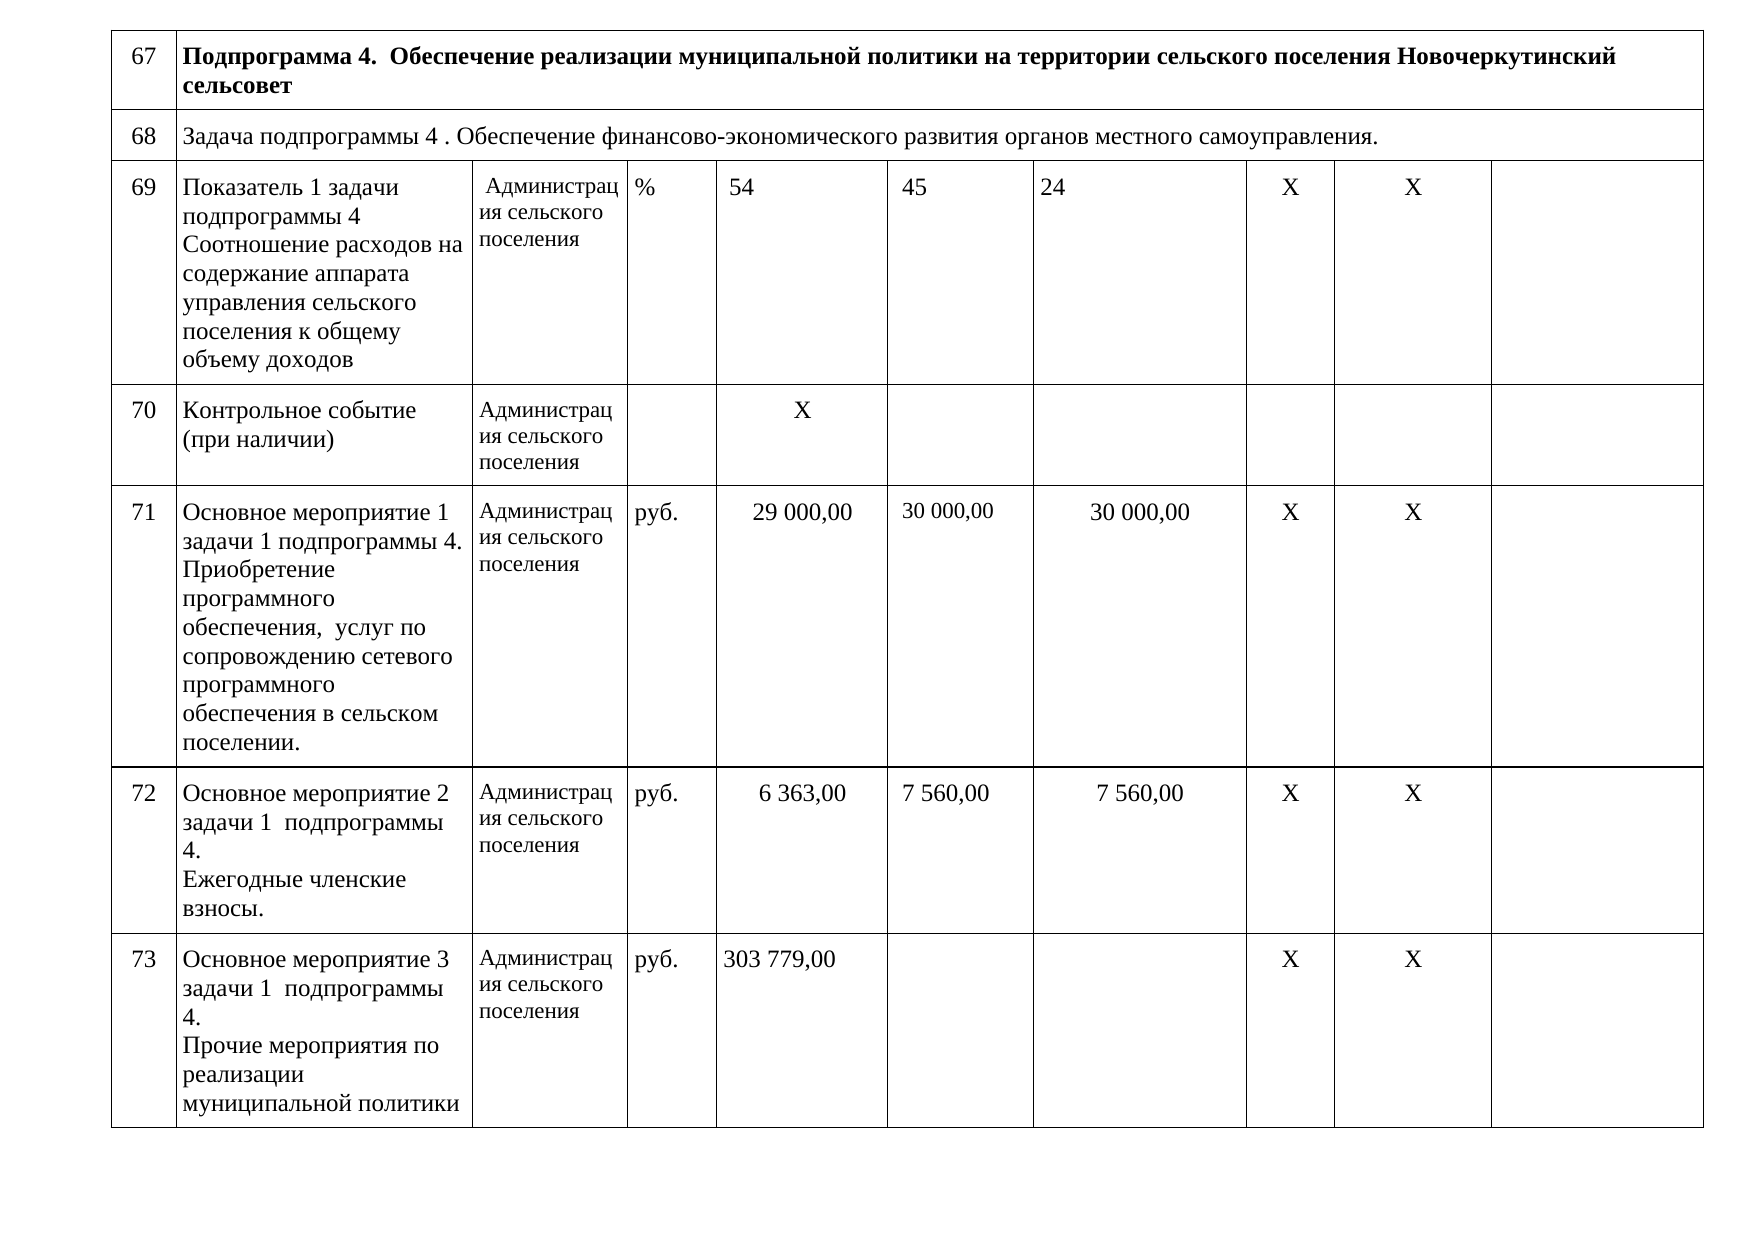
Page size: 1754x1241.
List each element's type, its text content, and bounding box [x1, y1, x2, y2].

table_cell Х [1335, 486, 1491, 766]
table_cell 45 [888, 161, 1033, 384]
table_cell руб. [628, 486, 716, 766]
table_cell 29 000,00 [717, 486, 887, 766]
table_cell 70 [112, 385, 176, 485]
table_cell 67 [112, 31, 176, 109]
table_cell руб. [628, 768, 716, 932]
table_cell [888, 934, 1033, 1127]
table_cell Х [1335, 768, 1491, 932]
table_cell 54 [717, 161, 887, 384]
table_cell 6 363,00 [717, 768, 887, 932]
table_cell [888, 385, 1033, 485]
table_cell 30 000,00 [888, 486, 1033, 766]
table_cell [1247, 385, 1334, 485]
table_cell 72 [112, 768, 176, 932]
table_cell [1492, 934, 1703, 1127]
table_cell Х [1247, 486, 1334, 766]
table_cell 7 560,00 [888, 768, 1033, 932]
table_cell [1034, 934, 1246, 1127]
table_cell Х [717, 385, 887, 485]
table_cell [628, 385, 716, 485]
table_cell [1034, 385, 1246, 485]
table_cell 68 [112, 110, 176, 160]
table_cell Администрация сельского поселения [473, 768, 627, 932]
table_cell 73 [112, 934, 176, 1127]
table_cell Задача подпрограммы 4 . Обеспечение финансово-экономического развития органов местного самоуправления. [177, 110, 1703, 160]
table_cell Х [1247, 934, 1334, 1127]
table_cell 7 560,00 [1034, 768, 1246, 932]
table_cell Контрольное событие (при наличии) [177, 385, 472, 485]
table_cell 30 000,00 [1034, 486, 1246, 766]
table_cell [473, 934, 627, 1127]
table_cell Х [1335, 934, 1491, 1127]
table_cell Х [1335, 161, 1491, 384]
table_cell Администрация сельского поселения [473, 486, 627, 766]
table_cell % [628, 161, 716, 384]
table_cell Основное мероприятие 1 задачи 1 подпрограммы 4. Приобретение программного обеспечения, услуг по сопровождению сетевого программного обеспечения в сельском поселении. [177, 486, 472, 766]
table_cell [1492, 486, 1703, 766]
table_cell 69 [112, 161, 176, 384]
table_cell руб. [628, 934, 716, 1127]
table_cell Основное мероприятие 2 задачи 1 подпрограммы 4. Ежегодные членские взносы. [177, 768, 472, 932]
table_cell [1492, 385, 1703, 485]
table_cell [1492, 161, 1703, 384]
table_cell 24 [1034, 161, 1246, 384]
table_cell 71 [112, 486, 176, 766]
table_cell Администрация сельского поселения [473, 385, 627, 485]
table_cell Показатель 1 задачи подпрограммы 4 Соотношение расходов на содержание аппарата управления сельского поселения к общему объему доходов [177, 161, 472, 384]
table_cell Администрация сельского поселения [473, 161, 627, 384]
table_cell Подпрограмма 4. Обеспечение реализации муниципальной политики на территории сельского поселения Новочеркутинский сельсовет [177, 31, 1703, 109]
table_cell Х [1247, 161, 1334, 384]
table_cell 303 779,00 [717, 934, 887, 1127]
table_cell [1335, 385, 1491, 485]
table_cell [177, 934, 472, 1127]
table_cell Х [1247, 768, 1334, 932]
table_cell [1492, 768, 1703, 932]
